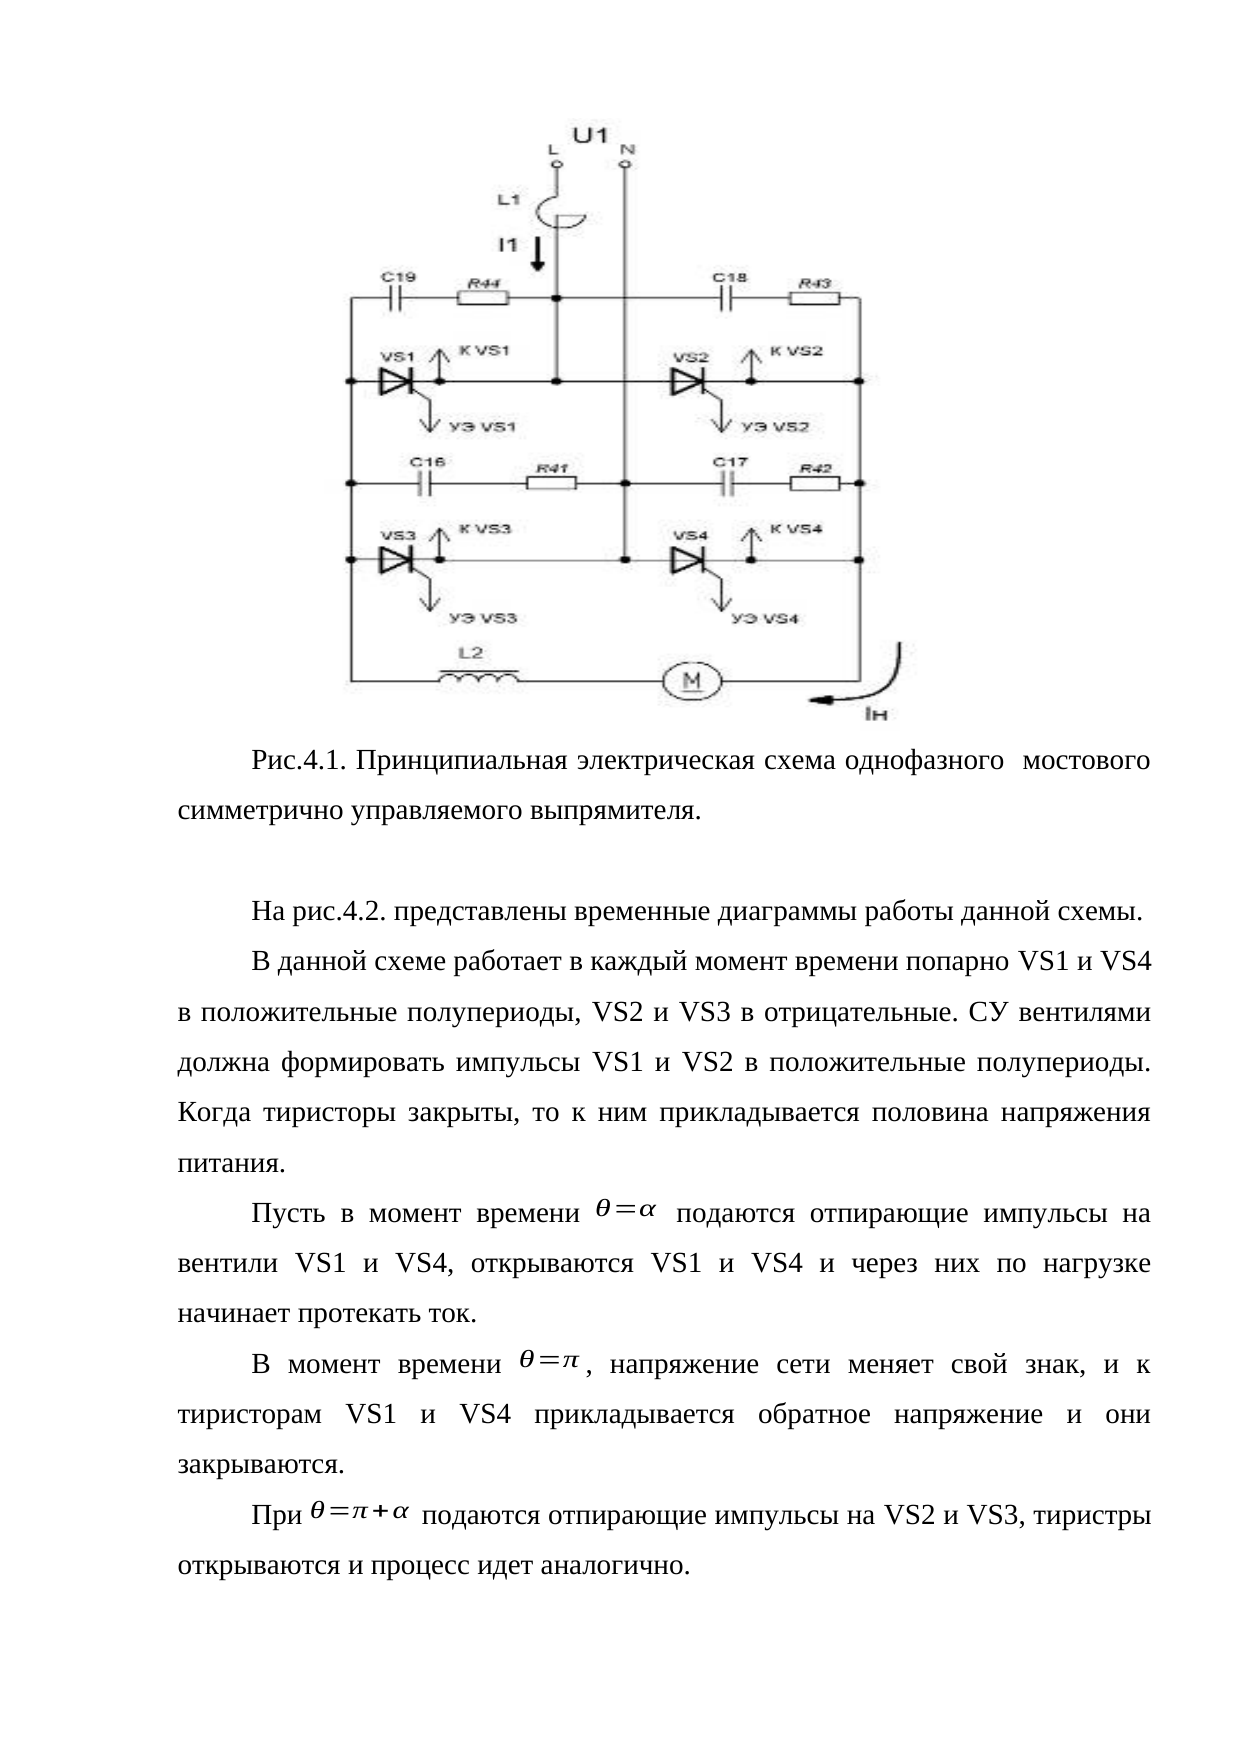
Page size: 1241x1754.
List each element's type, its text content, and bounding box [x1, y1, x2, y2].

text Рис.4.1. Принципиальная электрическая схема однофазного мостового симметрично управляемого выпрямителя. [177, 742, 1152, 826]
text Пусть в момент времени подаются отпирающие импульсы на вентили VS1 и VS4, открываются VS1 и VS4 и через них по нагрузке начинает протекать ток. [177, 1195, 1152, 1329]
text В данной схеме работает в каждый момент времени попарно VS1 и VS4 в положительные полупериоды, VS2 и VS3 в отрицательные. СУ вентилями должна формировать импульсы VS1 и VS2 в положительные полупериоды. Когда тиристоры закрыты, то к ним прикладывается половина напряжения питания. [177, 943, 1152, 1178]
text При подаются отпирающие импульсы на VS2 и VS3, тиристры открываются и процесс идет аналогично. [177, 1497, 1152, 1581]
text На рис.4.2. представлены временные диаграммы работы данной схемы. [177, 893, 1152, 927]
text В момент времени , напряжение сети меняет свой знак, и к тиристорам VS1 и VS4 прикладывается обратное напряжение и они закрываются. [177, 1346, 1152, 1480]
